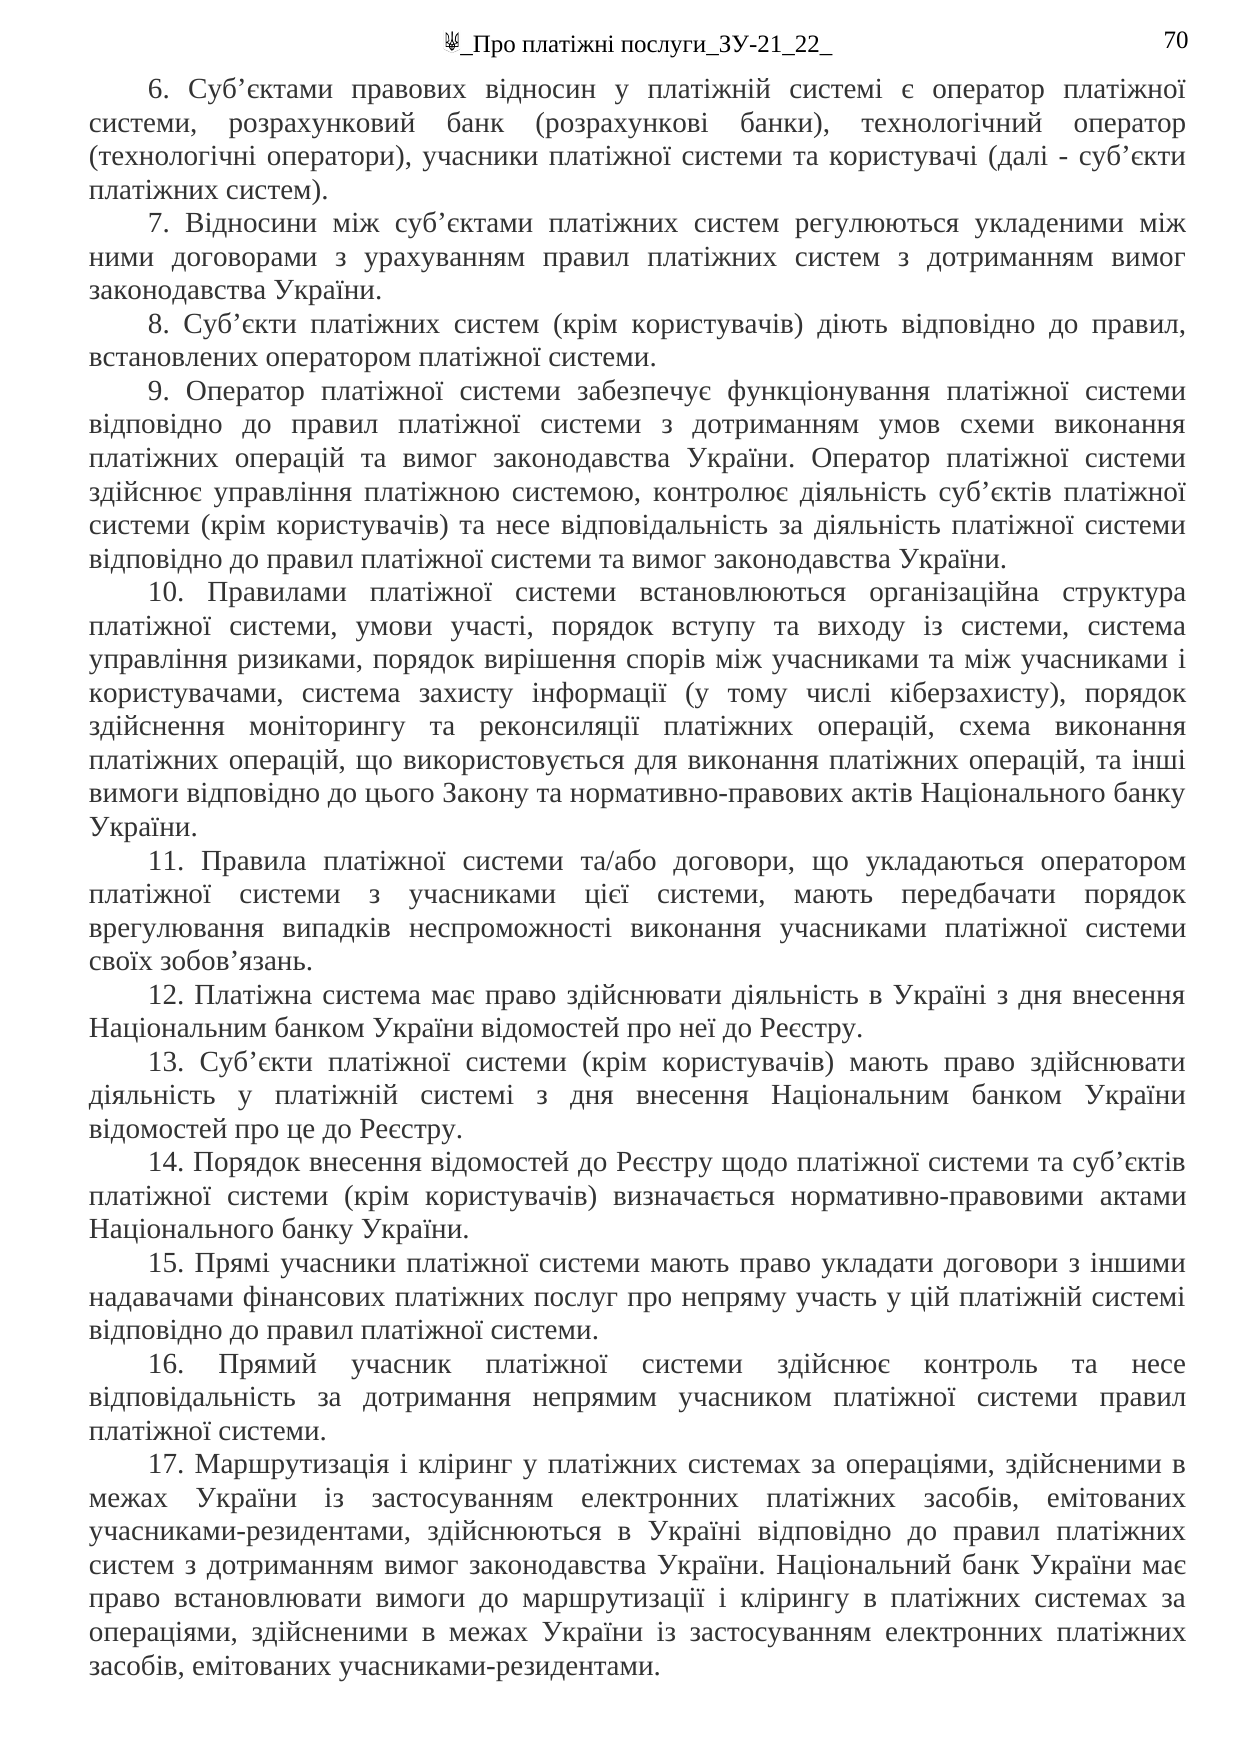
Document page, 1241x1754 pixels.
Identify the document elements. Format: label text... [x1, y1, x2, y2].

text 9. Оператор платіжної системи забезпечує функціонування платіжної системи відповідно до правил платіжної системи з дотриманням умов схеми виконання платіжних операцій та вимог законодавства України. Оператор платіжної системи здійснює управління платіжною системою, контролює діяльність суб’єктів платіжної системи (крім користувачів) та несе відповідальність за діяльність платіжної системи відповідно до правил платіжної системи та вимог законодавства України. [89, 373, 1187, 574]
text 7. Відносини між суб’єктами платіжних систем регулюються укладеними між ними договорами з урахуванням правил платіжних систем з дотриманням вимог законодавства України. [89, 205, 1187, 306]
text 14. Порядок внесення відомостей до Реєстру щодо платіжної системи та суб’єктів платіжної системи (крім користувачів) визначається нормативно-правовими актами Національного банку України. [89, 1144, 1187, 1245]
text 16. Прямий учасник платіжної системи здійснює контроль та несе відповідальність за дотримання непрямим учасником платіжної системи правил платіжної системи. [89, 1346, 1187, 1446]
picture [443, 30, 461, 53]
text 8. Суб’єкти платіжних систем (крім користувачів) діють відповідно до правил, встановлених оператором платіжної системи. [89, 306, 1187, 373]
text 11. Правила платіжної системи та/або договори, що укладаються оператором платіжної системи з учасниками цієї системи, мають передбачати порядок врегулювання випадків неспроможності виконання учасниками платіжної системи своїх зобов’язань. [89, 843, 1187, 977]
text 15. Прямі учасники платіжної системи мають право укладати договори з іншими надавачами фінансових платіжних послуг про непряму участь у цій платіжній системі відповідно до правил платіжної системи. [89, 1245, 1187, 1346]
text 6. Суб’єктами правових відносин у платіжній системі є оператор платіжної системи, розрахунковий банк (розрахункові банки), технологічний оператор (технологічні оператори), учасники платіжної системи та користувачі (далі - суб’єкти платіжних систем). [89, 71, 1187, 205]
text 17. Маршрутизація і кліринг у платіжних системах за операціями, здійсненими в межах України із застосуванням електронних платіжних засобів, емітованих учасниками-резидентами, здійснюються в Україні відповідно до правил платіжних систем з дотриманням вимог законодавства України. Національний банк України має право встановлювати вимоги до маршрутизації і клірингу в платіжних системах за операціями, здійсненими в межах України із застосуванням електронних платіжних засобів, емітованих учасниками-резидентами. [89, 1446, 1187, 1681]
text 10. Правилами платіжної системи встановлюються організаційна структура платіжної системи, умови участі, порядок вступу та виходу із системи, система управління ризиками, порядок вирішення спорів між учасниками та між учасниками і користувачами, система захисту інформації (у тому числі кіберзахисту), порядок здійснення моніторингу та реконсиляції платіжних операцій, схема виконання платіжних операцій, що використовується для виконання платіжних операцій, та інші вимоги відповідно до цього Закону та нормативно-правових актів Національного банку України. [89, 574, 1187, 843]
text 13. Суб’єкти платіжної системи (крім користувачів) мають право здійснювати діяльність у платіжній системі з дня внесення Національним банком України відомостей про це до Реєстру. [89, 1044, 1187, 1144]
text 12. Платіжна система має право здійснювати діяльність в Україні з дня внесення Національним банком України відомостей про неї до Реєстру. [89, 977, 1187, 1044]
